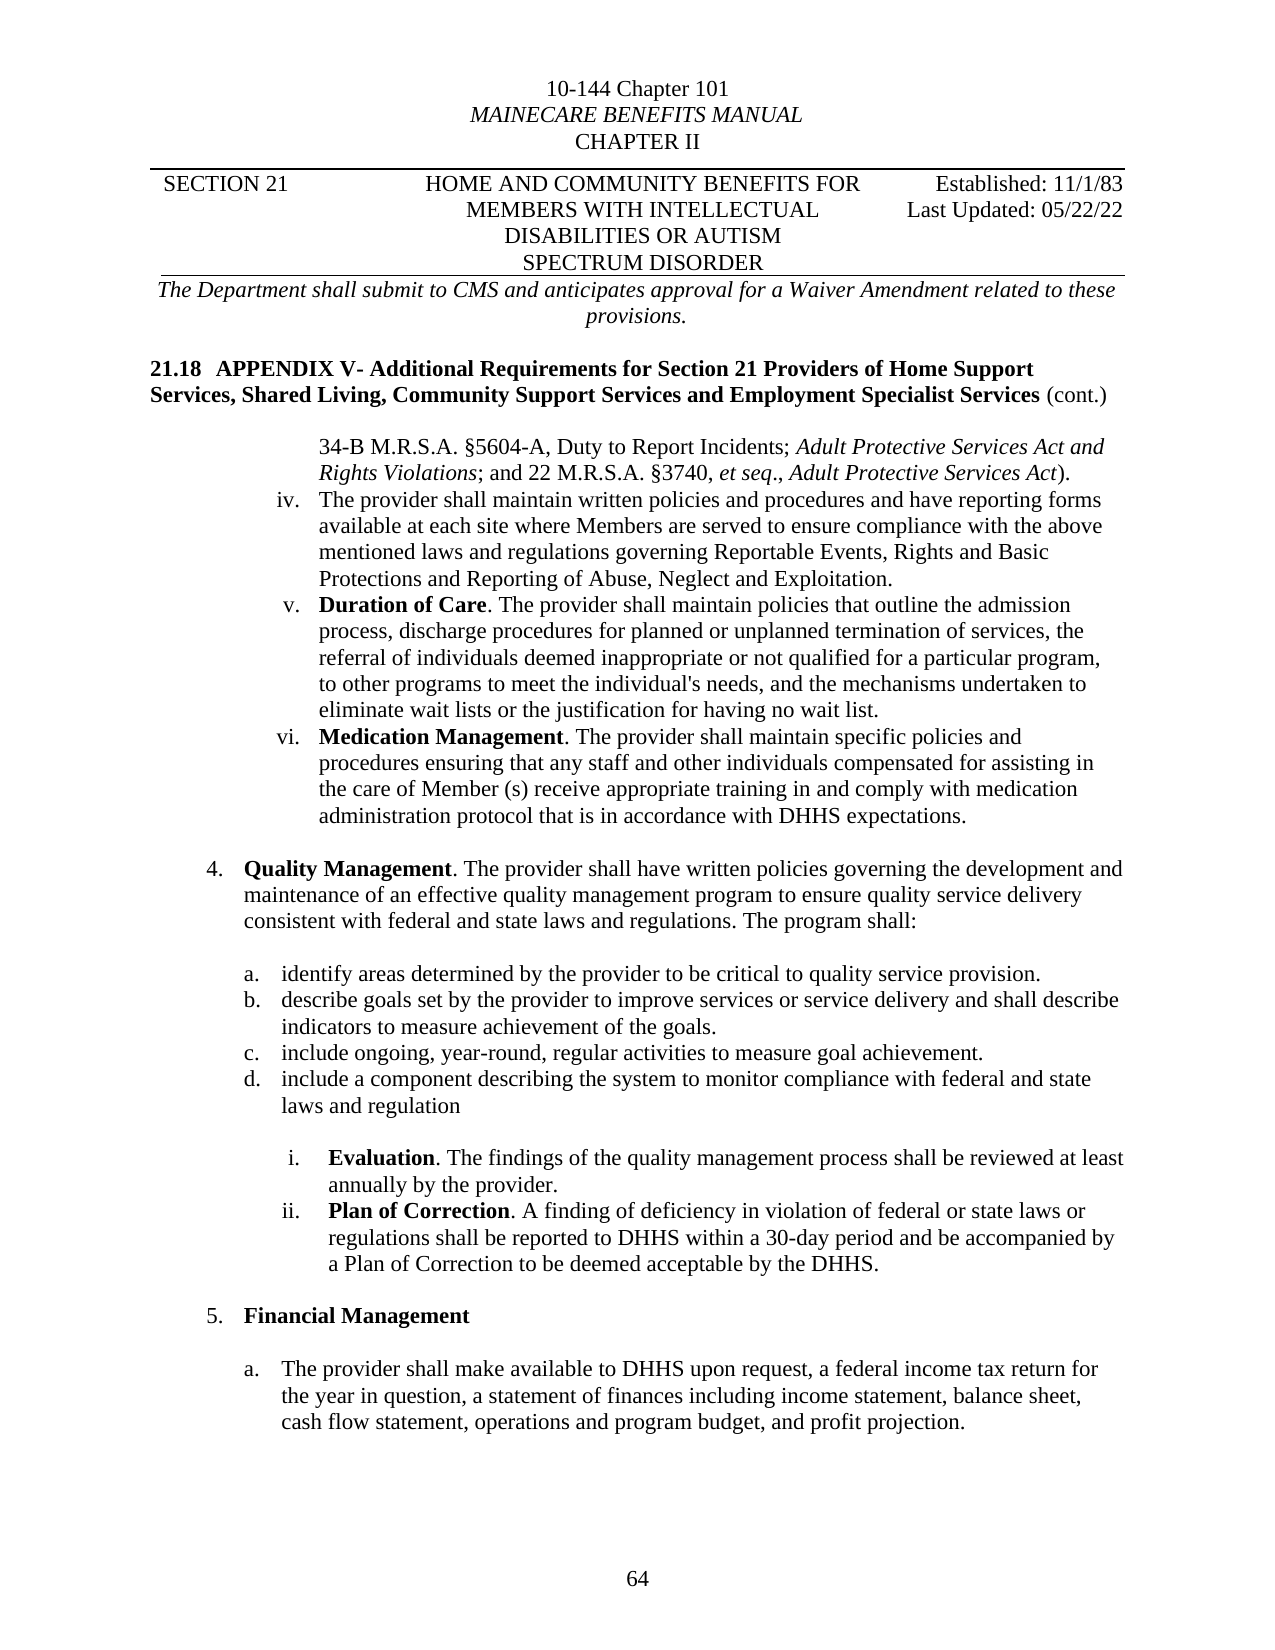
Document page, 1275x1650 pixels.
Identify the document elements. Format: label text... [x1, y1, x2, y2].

list The provider shall maintain written policies and procedures and have reporting forms available at each site where Members are served to ensure compliance with the above mentioned laws and regulations governing Reportable Events, Rights and Basic Protections and Reporting of Abuse, Neglect and Exploitation. [300, 486, 1125, 591]
list Financial Management [206, 1303, 1125, 1329]
list include ongoing, year-round, regular activities to measure goal achievement. [244, 1039, 1125, 1065]
list identify areas determined by the provider to be critical to quality service provision. [244, 960, 1125, 986]
list describe goals set by the provider to improve services or service delivery and shall describe indicators to measure achievement of the goals. [244, 986, 1125, 1039]
list The provider shall make available to DHHS upon request, a federal income tax return for the year in question, a statement of finances including income statement, balance sheet, cash flow statement, operations and program budget, and profit projection. [244, 1355, 1125, 1434]
text 21.18 APPENDIX V- Additional Requirements for Section 21 Providers of Home Support Services, Shared Living, Community Support Services and Employment Specialist Services (cont.) [150, 355, 1125, 408]
list Medication Management. The provider shall maintain specific policies and procedures ensuring that any staff and other individuals compensated for assisting in the care of Member (s) receive appropriate training in and comply with medication administration protocol that is in accordance with DHHS expectations. [300, 723, 1125, 828]
list Plan of Correction. A finding of deficiency in violation of federal or state laws or regulations shall be reported to DHHS within a 30-day period and be accompanied by a Plan of Correction to be deemed acceptable by the DHHS. [300, 1197, 1125, 1276]
list Quality Management. The provider shall have written policies governing the development and maintenance of an effective quality management program to ensure quality service delivery consistent with federal and state laws and regulations. The program shall: [206, 854, 1125, 934]
list Evaluation. The findings of the quality management process shall be reviewed at least annually by the provider. [300, 1144, 1125, 1197]
list include a component describing the system to monitor compliance with federal and state laws and regulation [244, 1065, 1125, 1118]
list Duration of Care. The provider shall maintain policies that outline the admission process, discharge procedures for planned or unplanned termination of services, the referral of individuals deemed inappropriate or not qualified for a particular program, to other programs to meet the individual's needs, and the mechanisms undertaken to eliminate wait lists or the justification for having no wait list. [300, 591, 1125, 723]
list 34-B M.R.S.A. §5604-A, Duty to Report Incidents; Adult Protective Services Act and Rights Violations; and 22 M.R.S.A. §3740, et seq., Adult Protective Services Act). [319, 433, 1125, 486]
